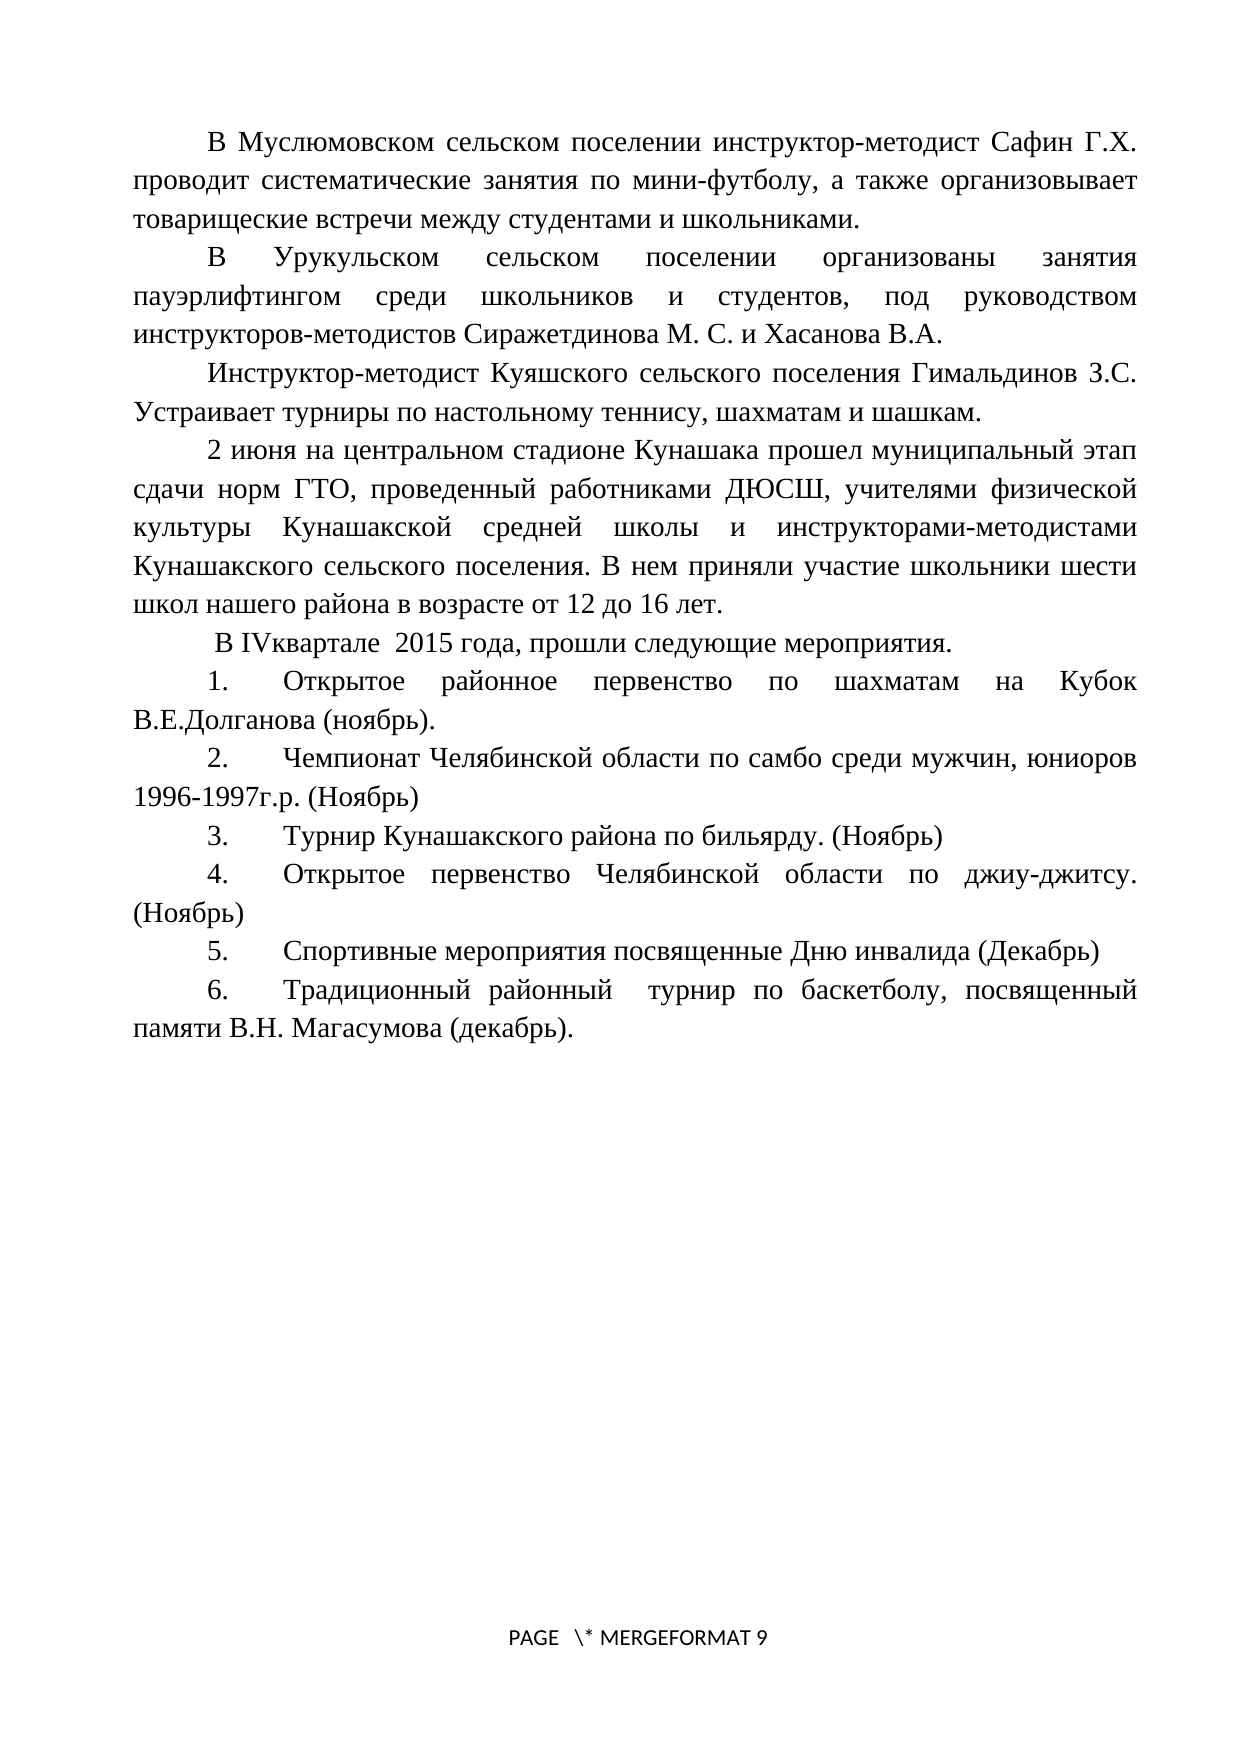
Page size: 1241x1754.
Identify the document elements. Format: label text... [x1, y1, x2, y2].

text 2. Чемпионат Челябинской области по самбо среди мужчин, юниоров 1996-1997г.р. (Ноябрь) [133, 741, 1138, 813]
text 5. Спортивные мероприятия посвященные Дню инвалида (Декабрь) [133, 933, 1138, 967]
text Инструктор-методист Куяшского сельского поселения Гимальдинов З.С. Устраивает турниры по настольному теннису, шахматам и шашкам. [133, 355, 1138, 427]
text 2 июня на центральном стадионе Кунашака прошел муниципальный этап сдачи норм ГТО, проведенный работниками ДЮСШ, учителями физической культуры Кунашакской средней школы и инструкторами-методистами Кунашакского сельского поселения. В нем приняли участие школьники шести школ нашего района в возрасте от 12 до 16 лет. [133, 432, 1138, 620]
text 6. Традиционный районный турнир по баскетболу, посвященный памяти В.Н. Магасумова (декабрь). [133, 972, 1138, 1044]
text В Урукульском сельском поселении организованы занятия пауэрлифтингом среди школьников и студентов, под руководством инструкторов-методистов Сиражетдинова М. С. и Хасанова В.А. [133, 239, 1138, 350]
text 1. Открытое районное первенство по шахматам на Кубок В.Е.Долганова (ноябрь). [133, 663, 1138, 736]
text 4. Открытое первенство Челябинской области по джиу-джитсу. (Ноябрь) [133, 856, 1138, 928]
text 3. Турнир Кунашакского района по бильярду. (Ноябрь) [133, 818, 1138, 851]
text В IVквартале 2015 года, прошли следующие мероприятия. [133, 625, 1138, 658]
text В Муслюмовском сельском поселении инструктор-методист Сафин Г.Х. проводит систематические занятия по мини-футболу, а также организовывает товарищеские встречи между студентами и школьниками. [133, 124, 1138, 234]
